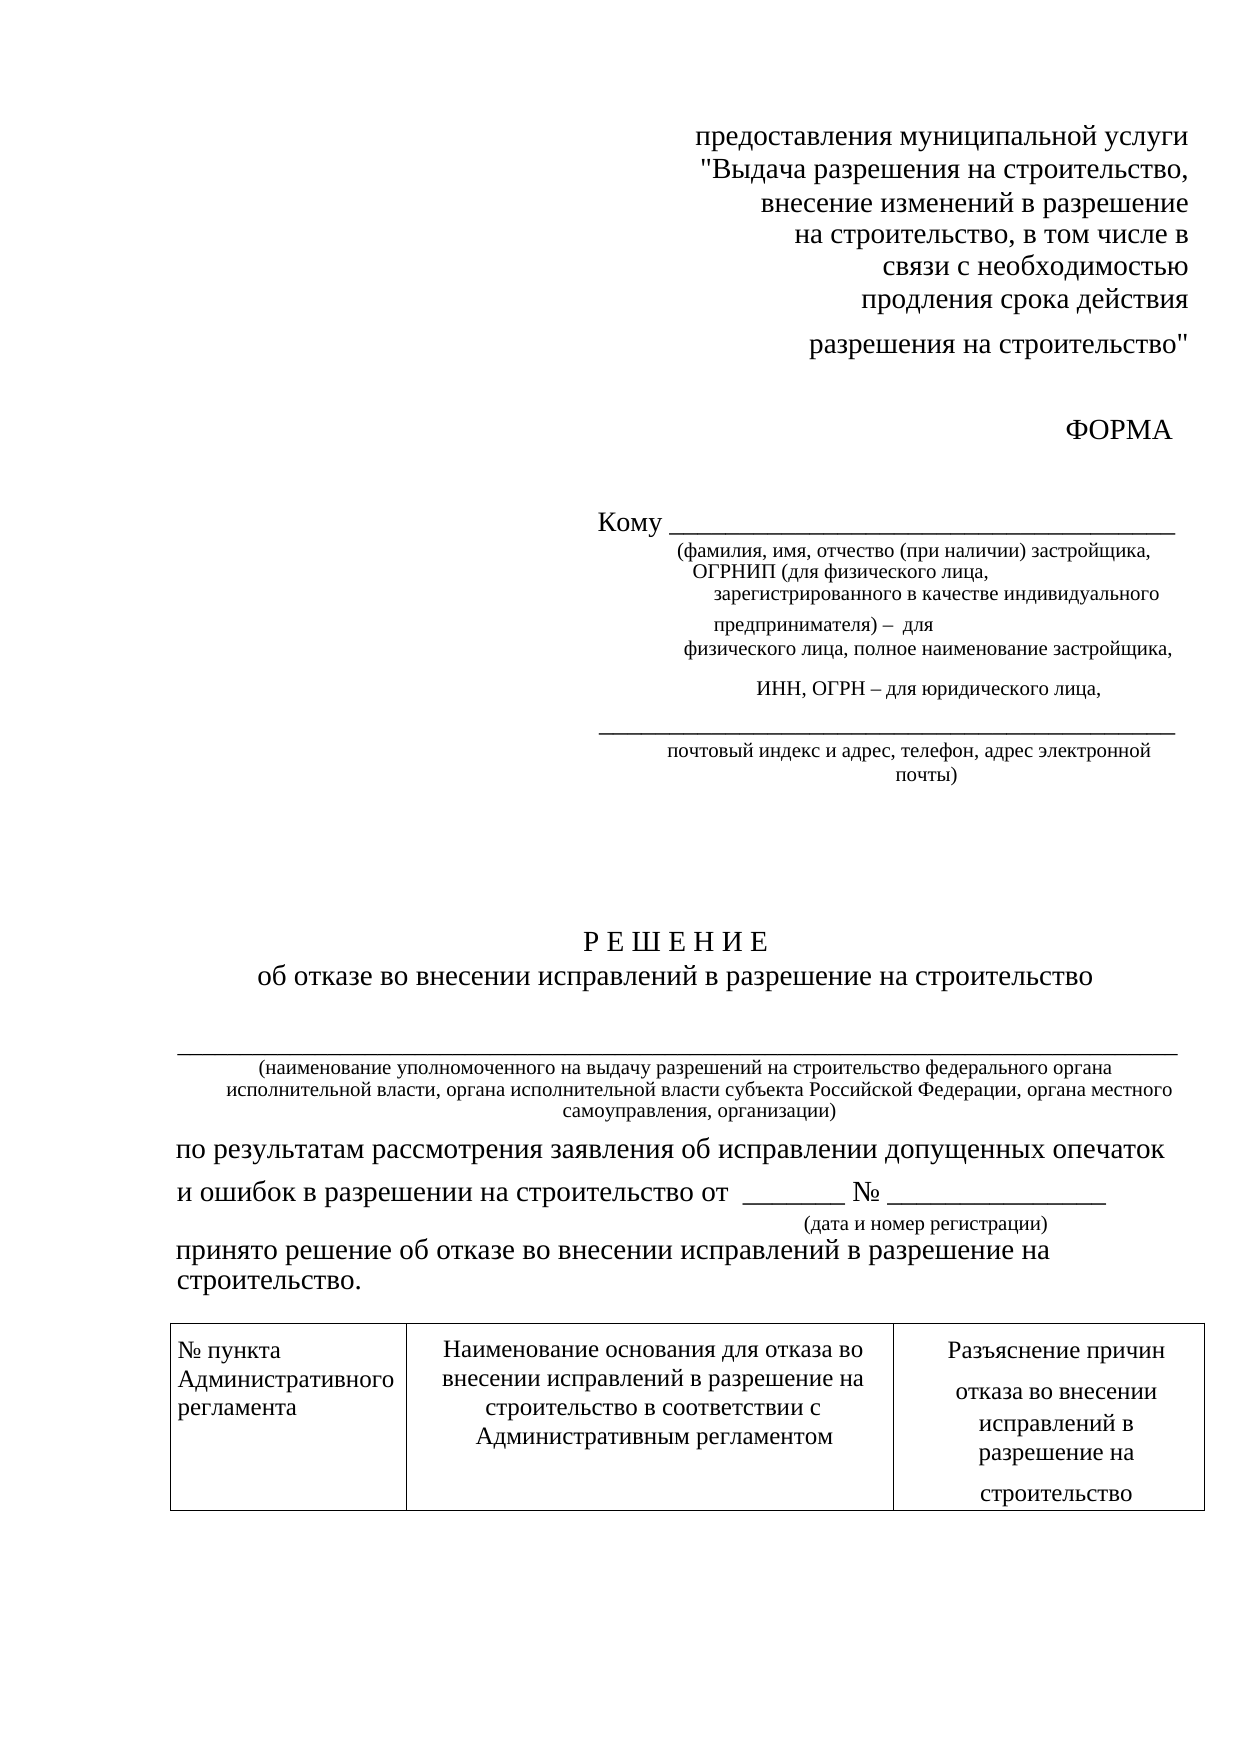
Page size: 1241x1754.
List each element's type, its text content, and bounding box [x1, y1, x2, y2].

table_header Разъяснение причин отказа во внесении исправлений в разрешение на строительство [894, 1324, 1204, 1510]
text (дата и номер регистрации) [177, 1211, 1048, 1235]
table_header № пункта Административного регламента [171, 1324, 406, 1510]
text почты) [675, 764, 1177, 786]
text Р Е Ш Е Н И Е [177, 924, 1173, 957]
text ________________________________________________________________________________ [177, 1029, 1181, 1057]
text (наименование уполномоченного на выдачу разрешений на строительство федерального органа исполнительной власти, органа исполнительной власти субъекта Российской Федерации, органа местного самоуправления, организации) [190, 1057, 1181, 1122]
table_header Наименование основания для отказа во внесении исправлений в разрешение на строительство в соответствии с Административным регламентом [407, 1324, 893, 1510]
text продления срока действия разрешения на строительство" [758, 283, 1189, 363]
text "Выдача разрешения на строительство, [177, 152, 1189, 185]
text физического лица, полное наименование застройщика, ИНН, ОГРН – для юридического лица, [675, 638, 1181, 705]
text (фамилия, имя, отчество (при наличии) застройщика, [177, 538, 1151, 562]
text по результатам рассмотрения заявления об исправлении допущенных опечаток и ошибок в разрешении на строительство от _______ № _______________ [176, 1134, 1181, 1211]
text на строительство, в том числе в связи с необходимостью [758, 219, 1189, 282]
text принято решение об отказе во внесении исправлений в разрешение на строительство. [176, 1235, 1181, 1295]
text предоставления муниципальной услуги [177, 118, 1189, 152]
text внесение изменений в разрешение [177, 185, 1189, 219]
text об отказе во внесении исправлений в разрешение на строительство [177, 958, 1173, 991]
text ОГРНИП (для физического лица, зарегистрированного в качестве индивидуального предпринимателя) – для [692, 562, 1181, 638]
text _________________________________________ [177, 705, 1175, 738]
text почтовый индекс и адрес, телефон, адрес электронной [177, 738, 1151, 762]
text Кому ____________________________________ [177, 505, 1175, 538]
text ФОРМА [177, 412, 1172, 445]
